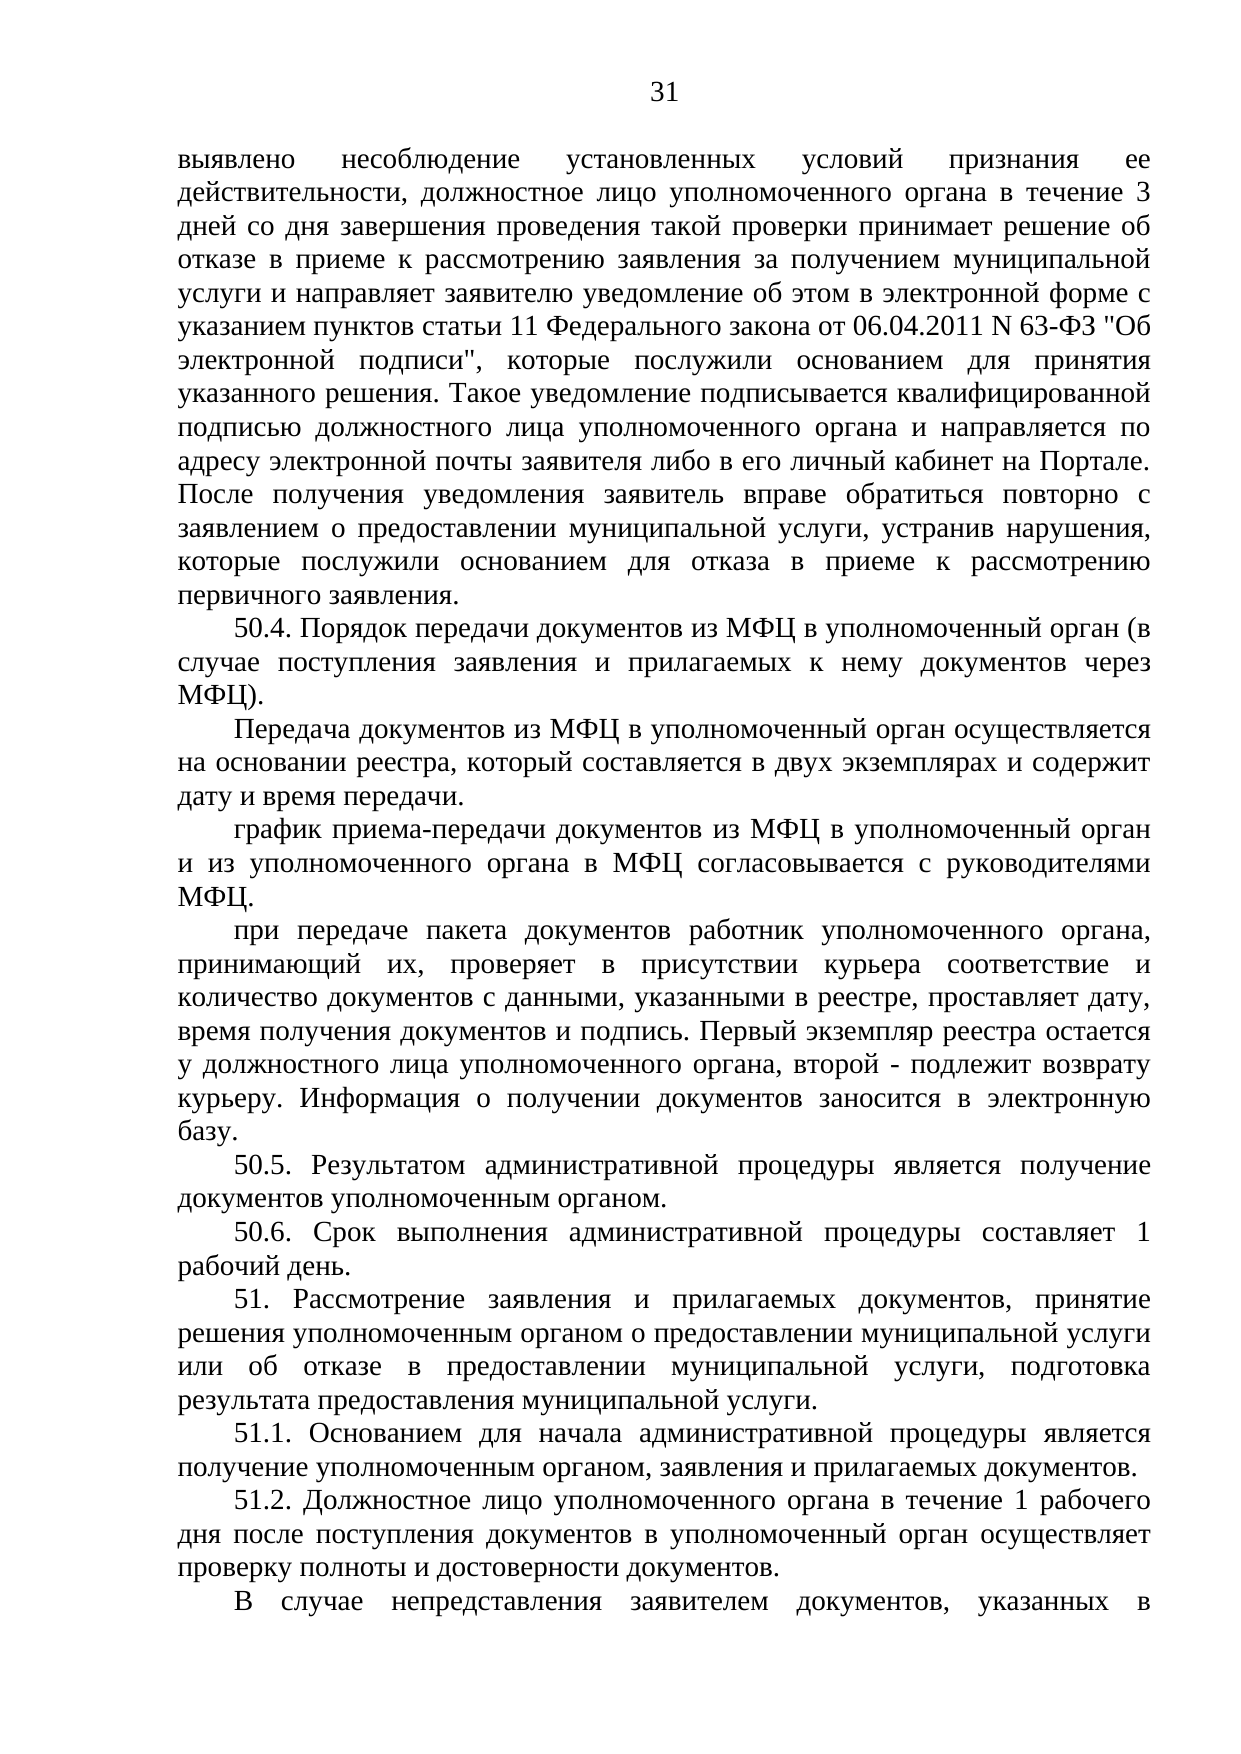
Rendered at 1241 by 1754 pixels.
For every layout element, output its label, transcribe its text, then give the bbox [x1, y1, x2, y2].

text 51.2. Должностное лицо уполномоченного органа в течение 1 рабочего дня после поступления документов в уполномоченный орган осуществляет проверку полноты и достоверности документов. [177, 1482, 1152, 1583]
text 51. Рассмотрение заявления и прилагаемых документов, принятие решения уполномоченным органом о предоставлении муниципальной услуги или об отказе в предоставлении муниципальной услуги, подготовка результата предоставления муниципальной услуги. [177, 1281, 1152, 1415]
text Передача документов из МФЦ в уполномоченный орган осуществляется на основании реестра, который составляется в двух экземплярах и содержит дату и время передачи. [177, 711, 1152, 812]
text 50.4. Порядок передачи документов из МФЦ в уполномоченный орган (в случае поступления заявления и прилагаемых к нему документов через МФЦ). [177, 610, 1152, 711]
text график приема-передачи документов из МФЦ в уполномоченный орган и из уполномоченного органа в МФЦ согласовывается с руководителями МФЦ. [177, 812, 1152, 912]
text при передаче пакета документов работник уполномоченного органа, принимающий их, проверяет в присутствии курьера соответствие и количество документов с данными, указанными в реестре, проставляет дату, время получения документов и подпись. Первый экземпляр реестра остается у должностного лица уполномоченного органа, второй - подлежит возврату курьеру. Информация о получении документов заносится в электронную базу. [177, 912, 1152, 1147]
text 51.1. Основанием для начала административной процедуры является получение уполномоченным органом, заявления и прилагаемых документов. [177, 1415, 1152, 1482]
text 50.6. Срок выполнения административной процедуры составляет 1 рабочий день. [177, 1214, 1152, 1281]
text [177, 141, 1152, 610]
text 50.5. Результатом административной процедуры является получение документов уполномоченным органом. [177, 1147, 1152, 1214]
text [177, 1583, 1152, 1617]
